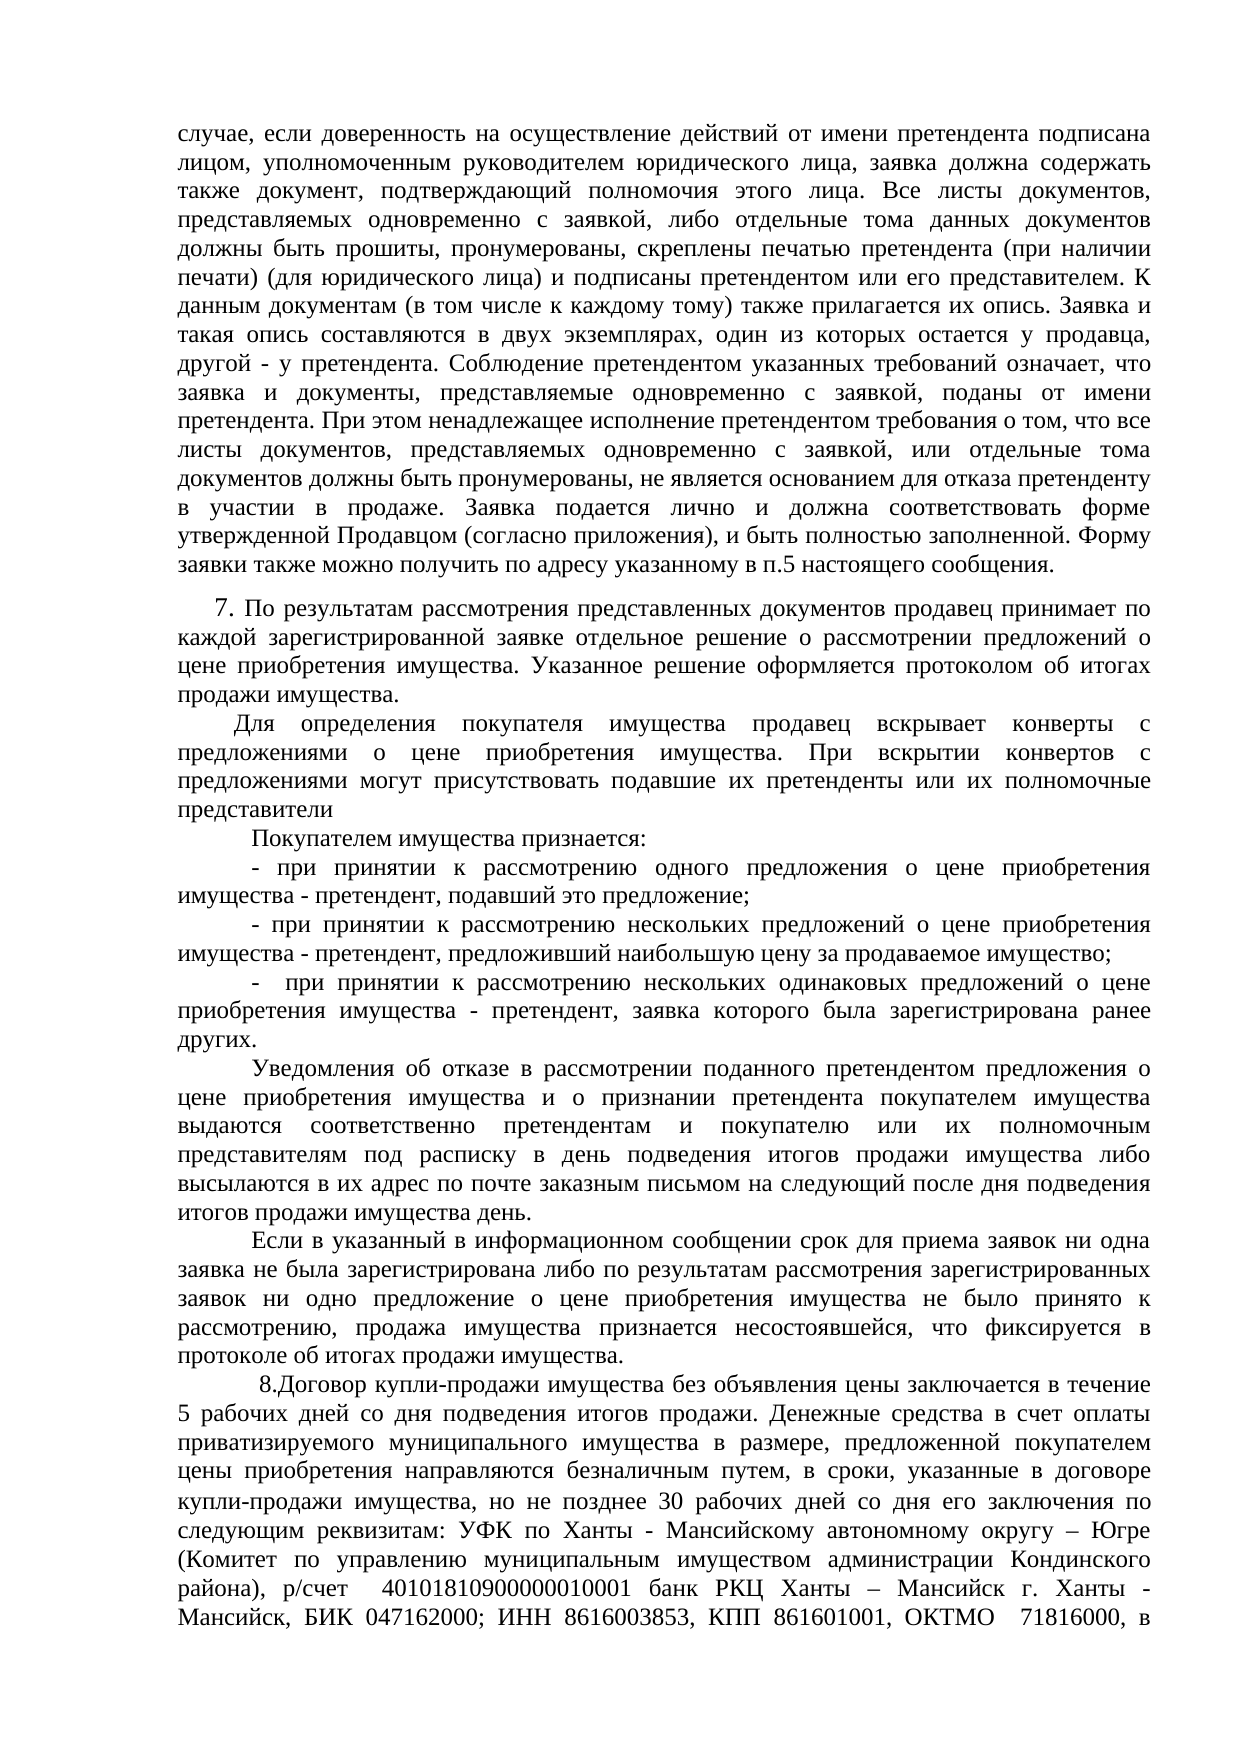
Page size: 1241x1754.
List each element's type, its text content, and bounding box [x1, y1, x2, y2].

text Уведомления об отказе в рассмотрении поданного претендентом предложения о цене приобретения имущества и о признании претендента покупателем имущества выдаются соответственно претендентам и покупателю или их полномочным представителям под расписку в день подведения итогов продажи имущества либо высылаются в их адрес по почте заказным письмом на следующий после дня подведения итогов продажи имущества день. [177, 1053, 1152, 1226]
text Если в указанный в информационном сообщении срок для приема заявок ни одна заявка не была зарегистрирована либо по результатам рассмотрения зарегистрированных заявок ни одно предложение о цене приобретения имущества не было принято к рассмотрению, продажа имущества признается несостоявшейся, что фиксируется в протоколе об итогах продажи имущества. [177, 1226, 1152, 1369]
list 7. По результатам рассмотрения представленных документов продавец принимает по каждой зарегистрированной заявке отдельное решение о рассмотрении предложений о цене приобретения имущества. Указанное решение оформляется протоколом об итогах продажи имущества. [177, 591, 1152, 708]
text Покупателем имущества признается: [177, 823, 1152, 852]
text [177, 118, 1152, 578]
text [177, 1369, 1152, 1630]
text - при принятии к рассмотрению нескольких предложений о цене приобретения имущества - претендент, предложивший наибольшую цену за продаваемое имущество; [177, 909, 1152, 967]
text - при принятии к рассмотрению одного предложения о цене приобретения имущества - претендент, подавший это предложение; [177, 852, 1152, 909]
text Для определения покупателя имущества продавец вскрывает конверты с предложениями о цене приобретения имущества. При вскрытии конвертов с предложениями могут присутствовать подавшие их претенденты или их полномочные представители [177, 708, 1152, 823]
text - при принятии к рассмотрению нескольких одинаковых предложений о цене приобретения имущества - претендент, заявка которого была зарегистрирована ранее других. [177, 967, 1152, 1053]
